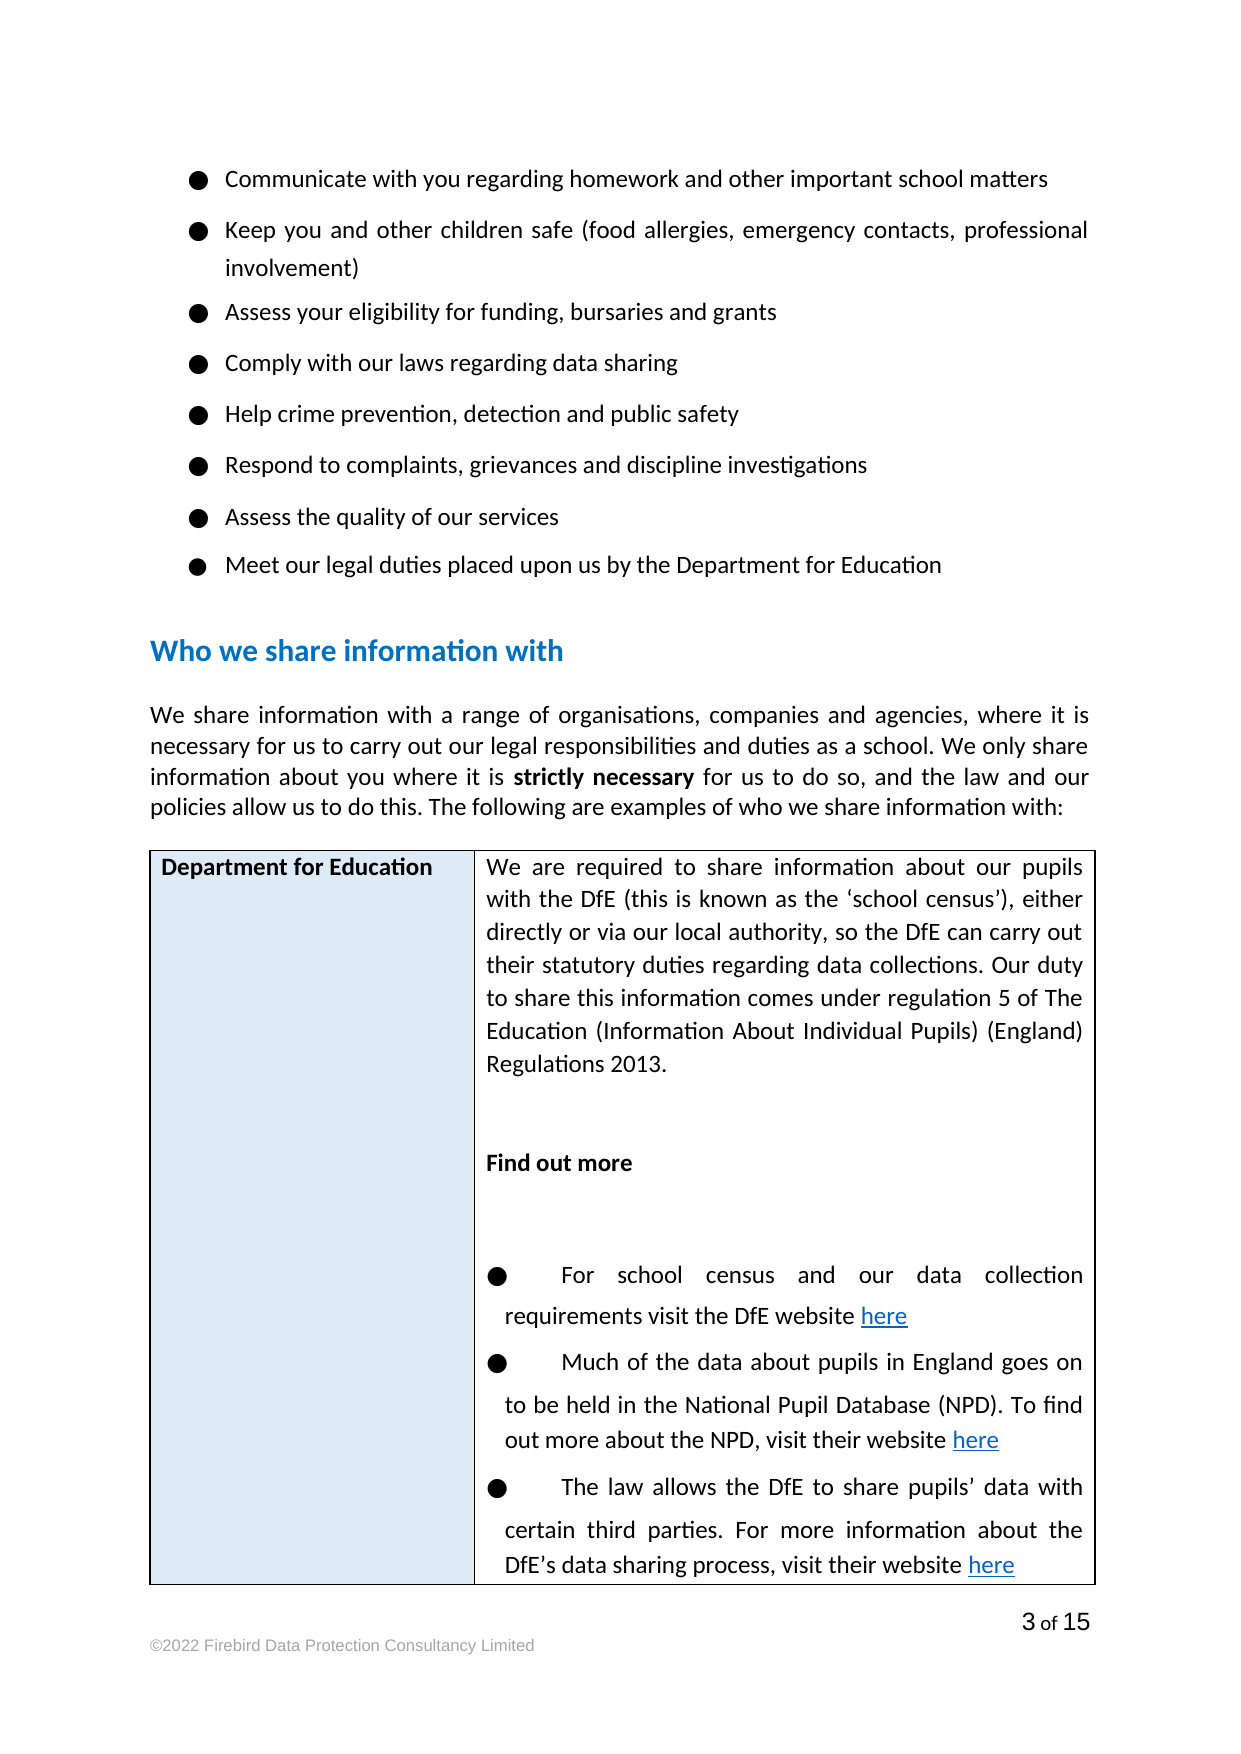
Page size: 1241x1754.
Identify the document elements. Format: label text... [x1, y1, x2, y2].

list Meet our legal duties placed upon us by the Department for Education [187, 539, 1090, 586]
list Assess your eligibility for funding, bursaries and grants [187, 283, 1090, 334]
list Respond to complaints, grievances and discipline investigations [187, 437, 1090, 488]
list Communicate with you regarding homework and other important school matters [187, 150, 1090, 201]
text Who we share information with [150, 631, 1090, 669]
text We share information with a range of organisations, companies and agencies, where it is necessary for us to carry out our legal responsibilities and duties as a school. We only share information about you where it is strictly necessary for us to do so, and the law and our policies allow us to do this. The following are examples of who we share information with: [150, 699, 1090, 822]
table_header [151, 851, 474, 1584]
list Comply with our laws regarding data sharing [187, 334, 1090, 386]
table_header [475, 851, 1094, 1584]
list Assess the quality of our services [187, 488, 1090, 539]
list Keep you and other children safe (food allergies, emergency contacts, professional involvement) [187, 201, 1090, 283]
list Help crime prevention, detection and public safety [187, 386, 1090, 437]
